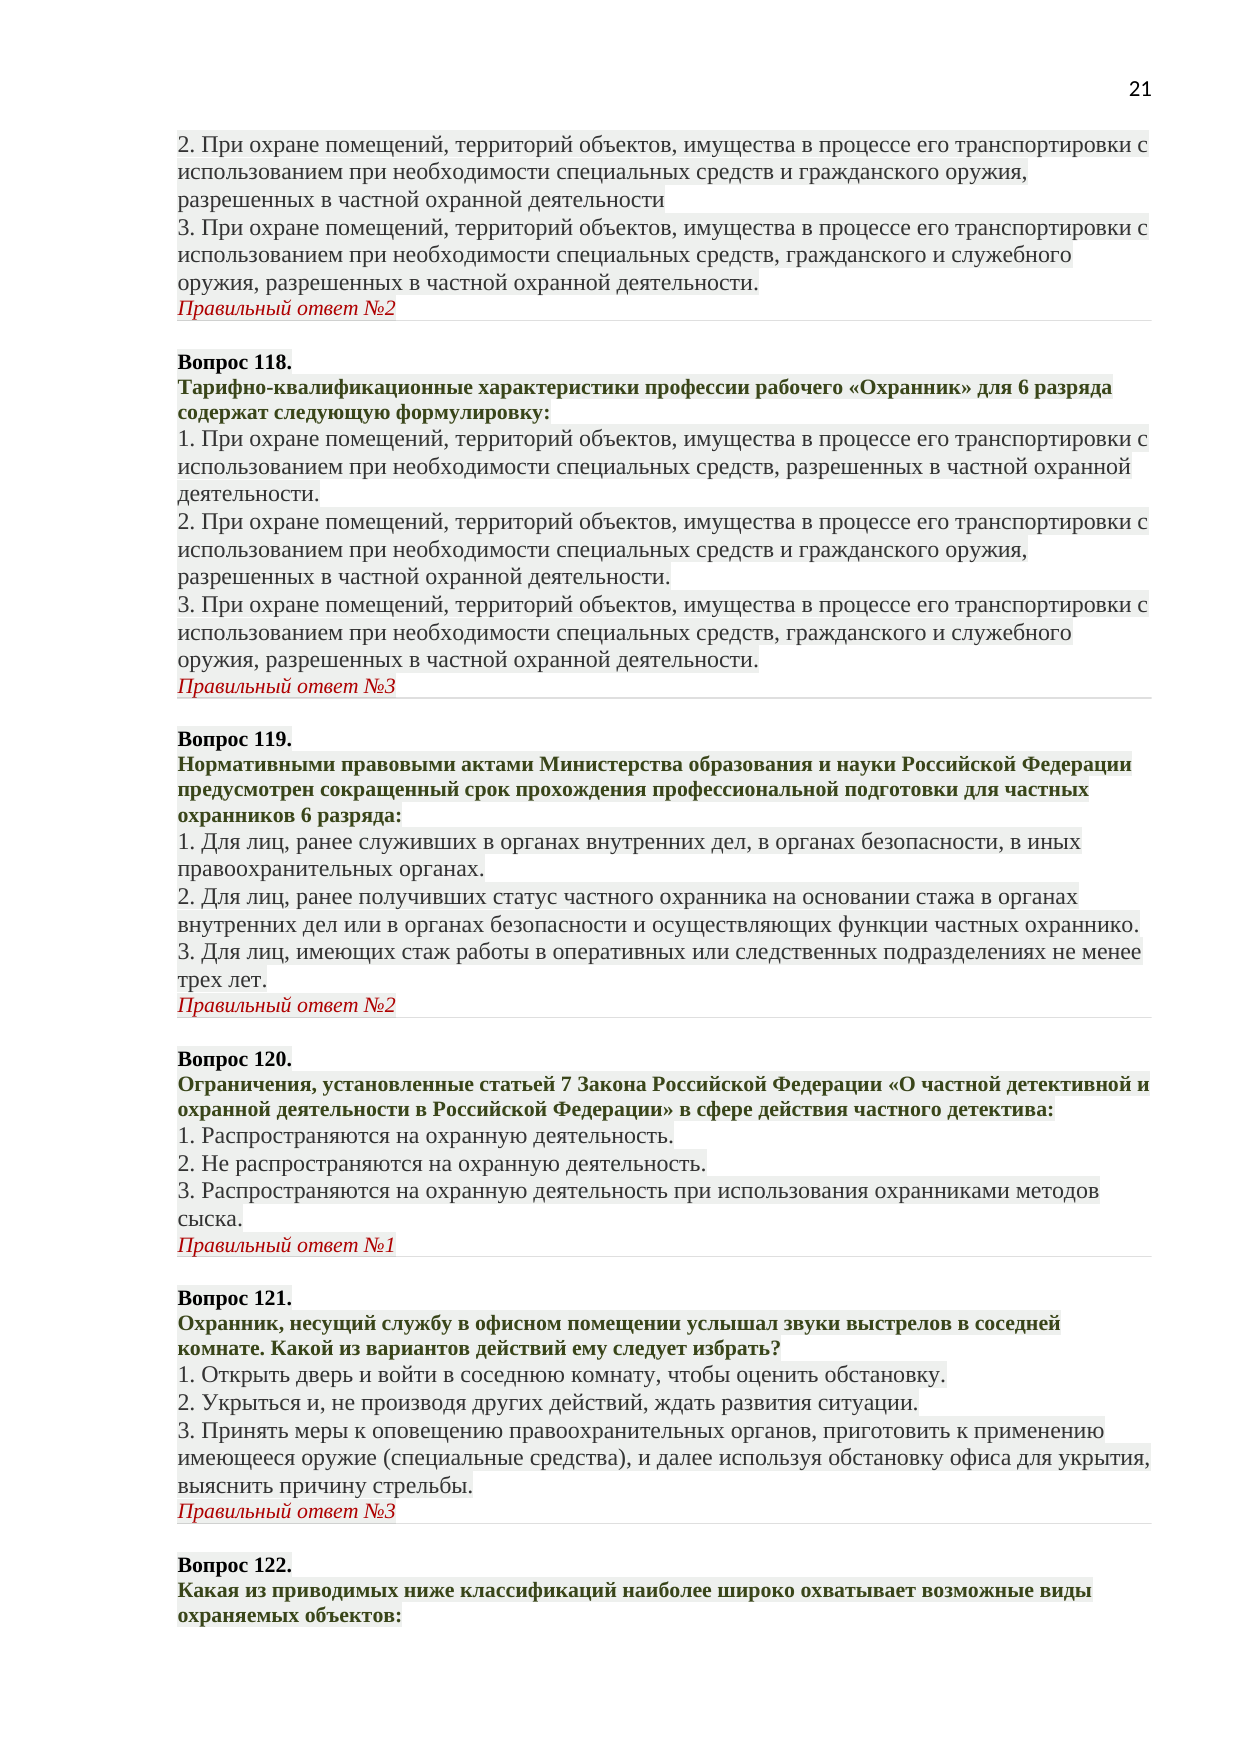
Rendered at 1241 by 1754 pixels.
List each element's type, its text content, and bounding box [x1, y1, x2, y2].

text Вопрос 119. Нормативными правовыми актами Министерства образования и науки Российской Федерации предусмотрен сокращенный срок прохождения профессиональной подготовки для частных охранников 6 разряда: 1. Для лиц, ранее служивших в органах внутренних дел, в органах безопасности, в иных правоохранительных органах. 2. Для лиц, ранее получивших статус частного охранника на основании стажа в органах внутренних дел или в органах безопасности и осуществляющих функции частных охраннико. 3. Для лиц, имеющих стаж работы в оперативных или следственных подразделениях не менее трех лет. Правильный ответ №2 [177, 726, 1152, 1017]
text Вопрос 120. Ограничения, установленные статьей 7 Закона Российской Федерации «О частной детективной и охранной деятельности в Российской Федерации» в сфере действия частного детектива: 1. Распространяются на охранную деятельность. 2. Не распространяются на охранную деятельность. 3. Распространяются на охранную деятельность при использования охранниками методов сыска. Правильный ответ №1 [243, 1046, 1152, 1256]
text Вопрос 118. Тарифно-квалификационные характеристики профессии рабочего «Охранник» для 6 разряда содержат следующую формулировку: 1. При охране помещений, территорий объектов, имущества в процессе его транспортировки с использованием при необходимости специальных средств, разрешенных в частной охранной деятельности. 2. При охране помещений, территорий объектов, имущества в процессе его транспортировки с использованием при необходимости специальных средств и гражданского оружия, разрешенных в частной охранной деятельности. 3. При охране помещений, территорий объектов, имущества в процессе его транспортировки с использованием при необходимости специальных средств, гражданского и служебного оружия, разрешенных в частной охранной деятельности. Правильный ответ №3 [177, 349, 1152, 697]
text Вопрос 121. Охранник, несущий службу в офисном помещении услышал звуки выстрелов в соседней комнате. Какой из вариантов действий ему следует избрать? 1. Открыть дверь и войти в соседнюю комнату, чтобы оценить обстановку. 2. Укрыться и, не производя других действий, ждать развития ситуации. 3. Принять меры к оповещению правоохранительных органов, приготовить к применению имеющееся оружие (специальные средства), и далее используя обстановку офиса для укрытия, выяснить причину стрельбы. Правильный ответ №3 [177, 1285, 1152, 1523]
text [177, 130, 1152, 320]
